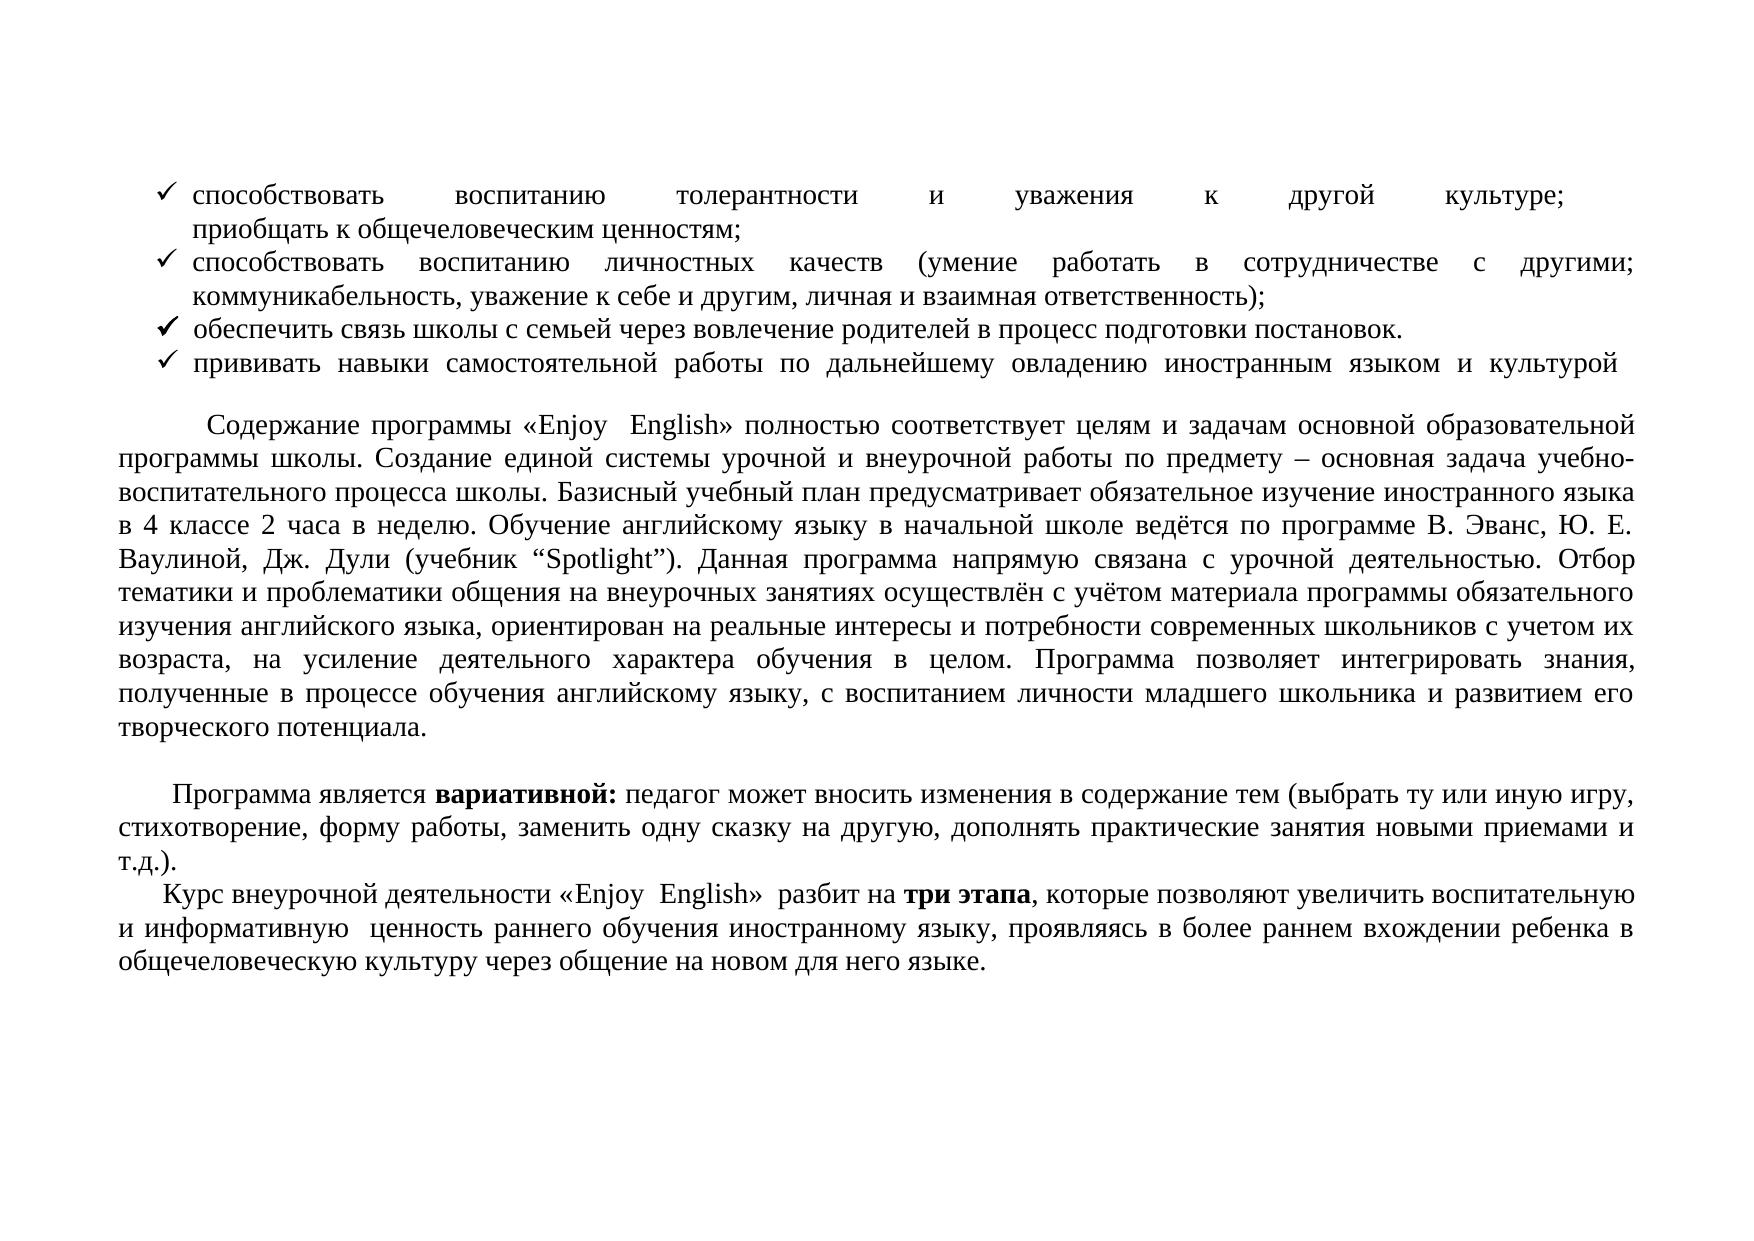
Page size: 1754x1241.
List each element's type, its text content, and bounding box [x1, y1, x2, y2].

text Курс внеурочной деятельности «Enjoy English» разбит на три этапа, которые позволяют увеличить воспитательную и информативную ценность раннего обучения иностранному языку, проявляясь в более раннем вхождении ребенка в общечеловеческую культуру через общение на новом для него языке. [118, 876, 1636, 977]
text Программа является вариативной: педагог может вносить изменения в содержание тем (выбрать ту или иную игру, стихотворение, форму работы, заменить одну сказку на другую, дополнять практические занятия новыми приемами и т.д.). [118, 776, 1636, 876]
list обеспечить связь школы с семьей через вовлечение родителей в процесс подготовки постановок. [156, 312, 1636, 345]
list прививать навыки самостоятельной работы по дальнейшему овладению иностранным языком и культурой [156, 345, 1636, 407]
list способствовать воспитанию толерантности и уважения к другой культуре; приобщать к общечеловеческим ценностям; [154, 177, 1636, 244]
text Содержание программы «Enjoy English» полностью соответствует целям и задачам основной образовательной программы школы. Создание единой системы урочной и внеурочной работы по предмету – основная задача учебно-воспитательного процесса школы. Базисный учебный план предусматривает обязательное изучение иностранного языка в 4 классе 2 часа в неделю. Обучение английскому языку в начальной школе ведётся по программе В. Эванс, Ю. Е. Ваулиной, Дж. Дули (учебник “Spotlight”). Данная программа напрямую связана с урочной деятельностью. Отбор тематики и проблематики общения на внеурочных занятиях осуществлён с учётом материала программы обязательного изучения английского языка, ориентирован на реальные интересы и потребности современных школьников с учетом их возраста, на усиление деятельного характера обучения в целом. Программа позволяет интегрировать знания, полученные в процессе обучения английскому языку, с воспитанием личности младшего школьника и развитием его творческого потенциала. [118, 407, 1636, 742]
list способствовать воспитанию личностных качеств (умение работать в сотрудничестве с другими; коммуникабельность, уважение к себе и другим, личная и взаимная ответственность); [154, 244, 1636, 312]
